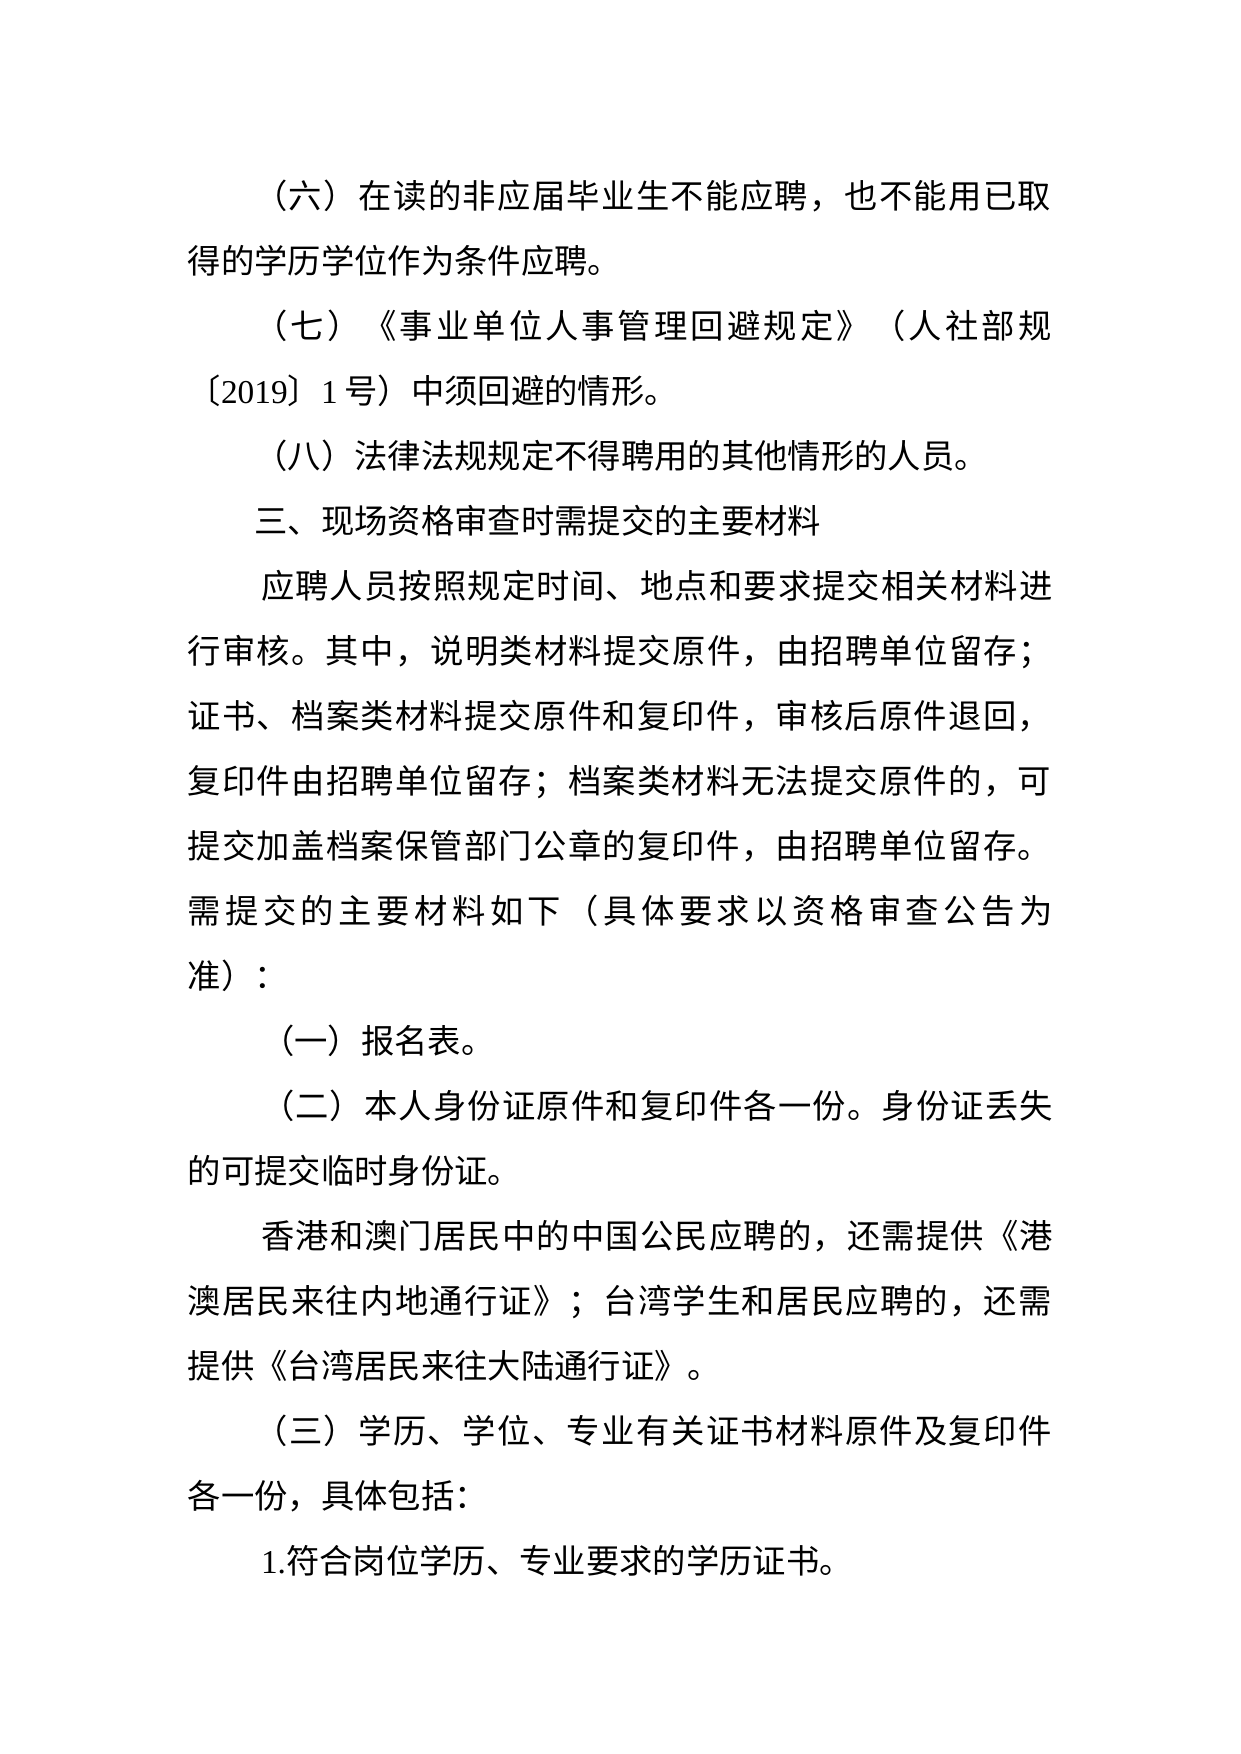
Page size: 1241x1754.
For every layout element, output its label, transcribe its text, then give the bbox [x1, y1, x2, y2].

text 应聘人员按照规定时间、地点和要求提交相关材料进行审核。其中，说明类材料提交原件，由招聘单位留存；证书、档案类材料提交原件和复印件，审核后原件退回，复印件由招聘单位留存；档案类材料无法提交原件的，可提交加盖档案保管部门公章的复印件，由招聘单位留存。需提交的主要材料如下（具体要求以资格审查公告为准）： [187, 552, 1053, 1007]
text （八）法律法规规定不得聘用的其他情形的人员。 [187, 422, 1053, 487]
text （七）《事业单位人事管理回避规定》（人社部规〔2019〕1号）中须回避的情形。 [187, 292, 1053, 422]
list （三）学历、学位、专业有关证书材料原件及复印件各一份，具体包括： [187, 1397, 1053, 1527]
text （六）在读的非应届毕业生不能应聘，也不能用已取得的学历学位作为条件应聘。 [187, 162, 1053, 292]
text 三、现场资格审查时需提交的主要材料 [187, 487, 1053, 552]
text （一）报名表。 [187, 1007, 1053, 1072]
text 香港和澳门居民中的中国公民应聘的，还需提供《港澳居民来往内地通行证》；台湾学生和居民应聘的，还需提供《台湾居民来往大陆通行证》。 [187, 1202, 1053, 1397]
text 1.符合岗位学历、专业要求的学历证书。 [187, 1527, 1053, 1592]
text （二）本人身份证原件和复印件各一份。身份证丢失的可提交临时身份证。 [187, 1072, 1053, 1202]
